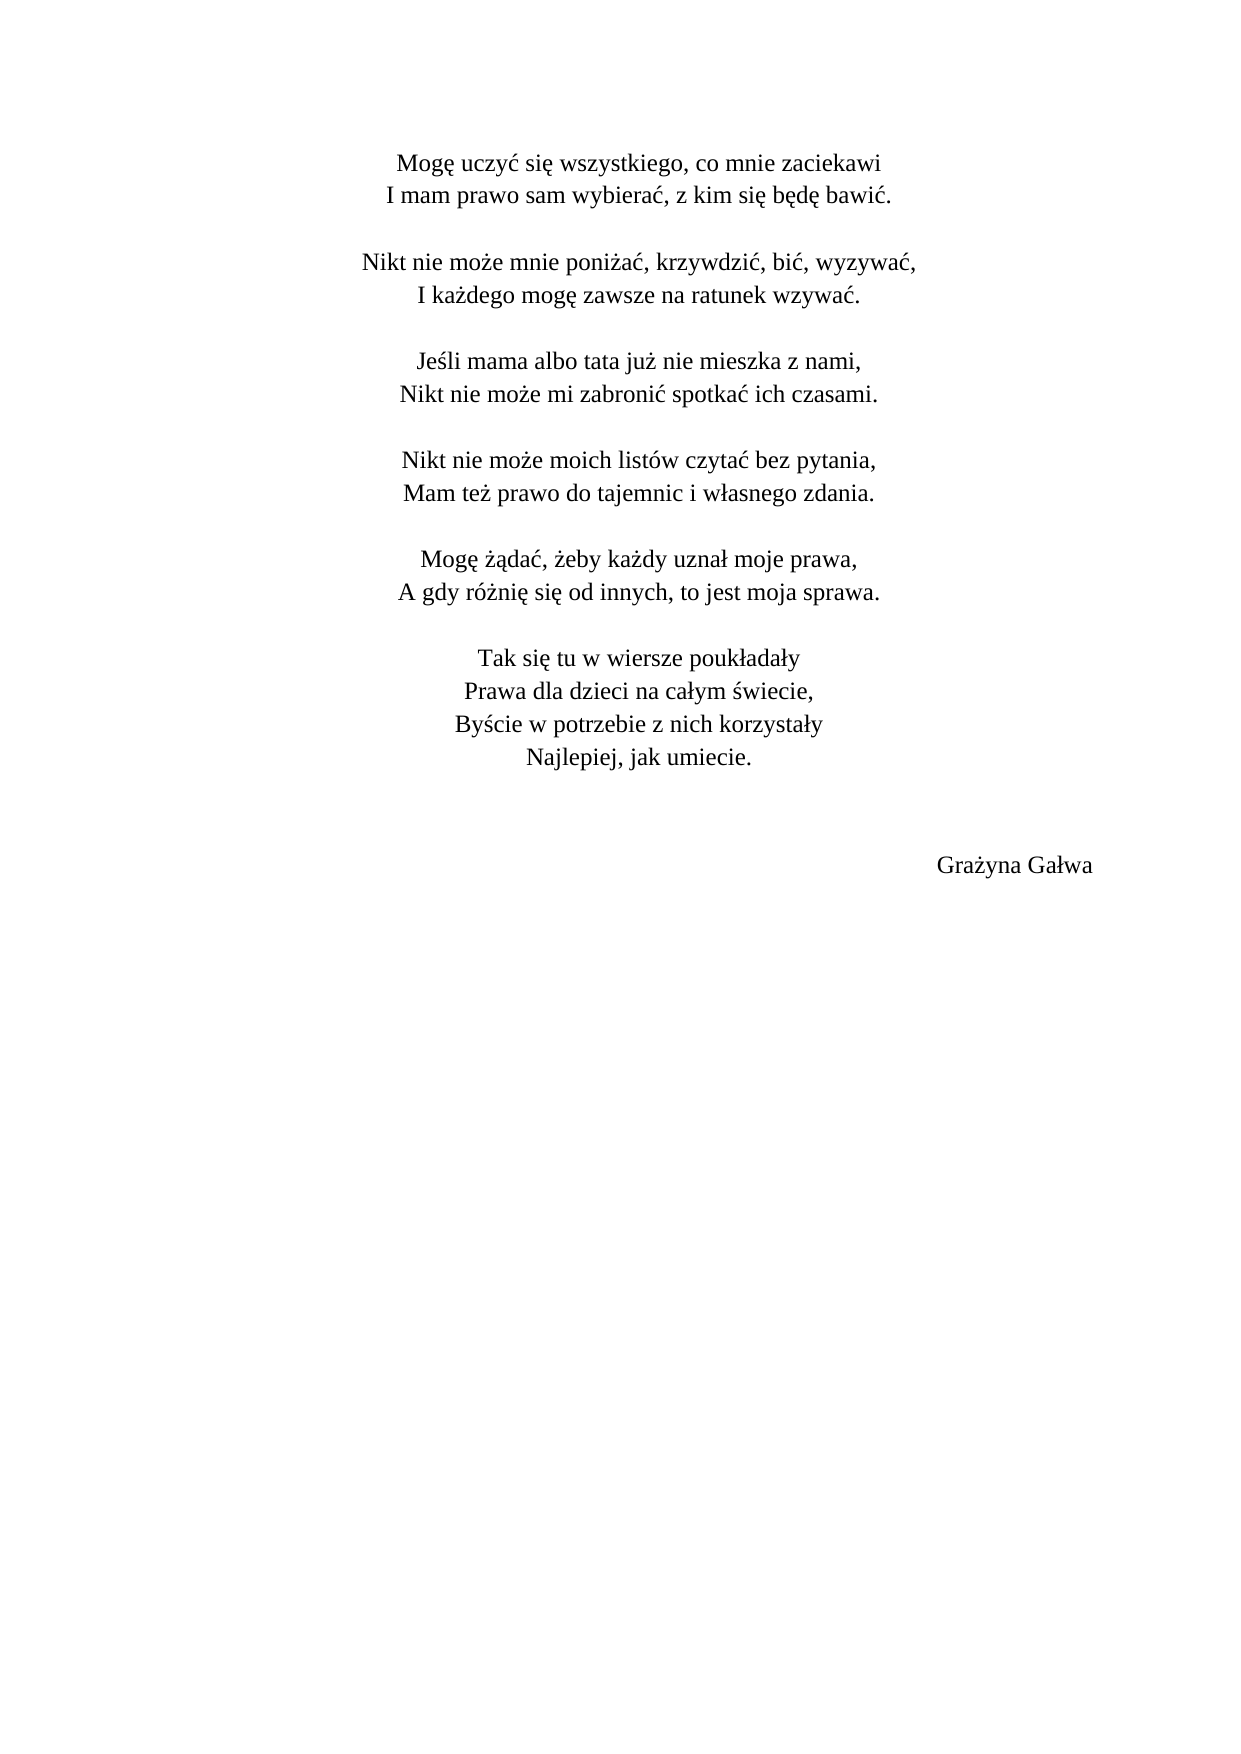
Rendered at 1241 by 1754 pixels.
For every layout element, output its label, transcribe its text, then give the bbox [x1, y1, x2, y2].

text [185, 148, 1093, 771]
text Grażyna Gałwa [185, 850, 1093, 878]
